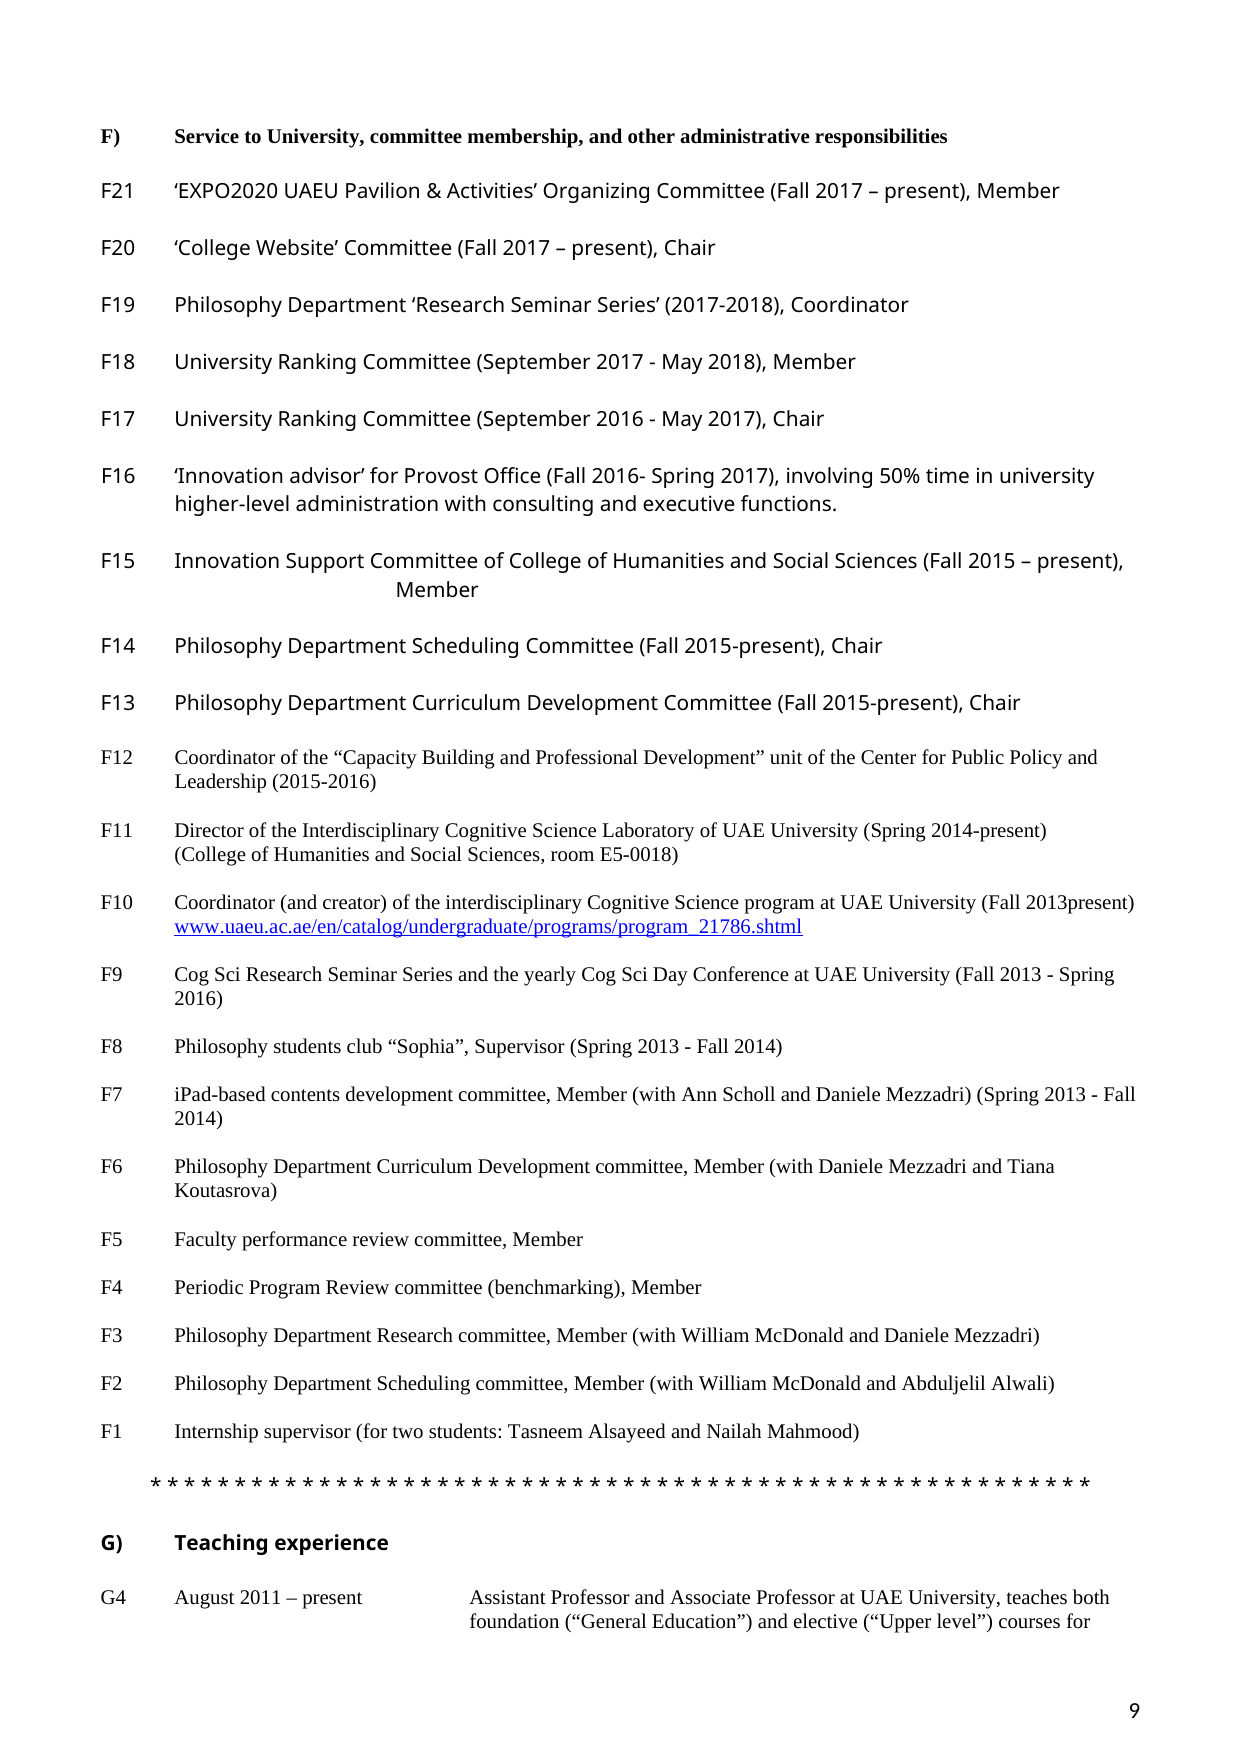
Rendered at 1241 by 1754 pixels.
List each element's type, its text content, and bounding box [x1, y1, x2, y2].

text F16 ‘Innovation advisor’ for Provost Office (Fall 2016- Spring 2017), involving 50% time in university higher-level administration with consulting and executive functions. [101, 461, 1140, 518]
text G) Teaching experience [100, 1528, 1140, 1557]
text www.uaeu.ac.ae/en/catalog/undergraduate/programs/program_21786.shtml [100, 914, 1140, 938]
text F9 Cog Sci Research Seminar Series and the yearly Cog Sci Day Conference at UAE University (Fall 2013 - Spring [100, 962, 1140, 986]
text F17 University Ranking Committee (September 2016 - May 2017), Chair [100, 404, 1140, 432]
text F20 ‘College Website’ Committee (Fall 2017 – present), Chair [100, 233, 1140, 262]
text F7 iPad-based contents development committee, Member (with Ann Scholl and Daniele Mezzadri) (Spring 2013 - Fall [100, 1082, 1140, 1106]
text F2 Philosophy Department Scheduling committee, Member (with William McDonald and Abduljelil Alwali) [100, 1371, 1140, 1395]
text foundation (“General Education”) and elective (“Upper level”) courses for [100, 1609, 1140, 1633]
text F) Service to University, committee membership, and other administrative responsibilities [100, 124, 1140, 148]
text 2016) [100, 986, 1140, 1010]
text * * * * * * * * * * * * * * * * * * * * * * * * * * * * * * * * * * * * * * * * * * * * * * * * * * * * * * * * [100, 1472, 1140, 1500]
text F1 Internship supervisor (for two students: Tasneem Alsayeed and Nailah Mahmood) [100, 1419, 1140, 1443]
text F15 Innovation Support Committee of College of Humanities and Social Sciences (Fall 2015 – present), Member [100, 546, 1140, 603]
text F19 Philosophy Department ‘Research Seminar Series’ (2017-2018), Coordinator [100, 290, 1140, 319]
text F5 Faculty performance review committee, Member [100, 1227, 1140, 1251]
text F18 University Ranking Committee (September 2017 - May 2018), Member [100, 347, 1140, 376]
text (College of Humanities and Social Sciences, room E5-0018) [100, 842, 1140, 866]
text F12 Coordinator of the “Capacity Building and Professional Development” unit of the Center for Public Policy and Leadership (2015-2016) [100, 745, 1140, 793]
text F6 Philosophy Department Curriculum Development committee, Member (with Daniele Mezzadri and Tiana [100, 1154, 1140, 1178]
text F11 Director of the Interdisciplinary Cognitive Science Laboratory of UAE University (Spring 2014-present) [100, 817, 1140, 842]
text Koutasrova) [100, 1178, 1140, 1202]
text F8 Philosophy students club “Sophia”, Supervisor (Spring 2013 - Fall 2014) [100, 1034, 1140, 1058]
text G4 August 2011 – present Assistant Professor and Associate Professor at UAE University, teaches both [100, 1585, 1140, 1609]
text F10 Coordinator (and creator) of the interdisciplinary Cognitive Science program at UAE University (Fall 2013present) [100, 890, 1140, 914]
text F3 Philosophy Department Research committee, Member (with William McDonald and Daniele Mezzadri) [100, 1323, 1140, 1347]
text F4 Periodic Program Review committee (benchmarking), Member [100, 1275, 1140, 1299]
text F13 Philosophy Department Curriculum Development Committee (Fall 2015-present), Chair [100, 688, 1140, 717]
text F14 Philosophy Department Scheduling Committee (Fall 2015-present), Chair [100, 632, 1140, 660]
text 2014) [100, 1106, 1140, 1130]
text F21 ‘EXPO2020 UAEU Pavilion & Activities’ Organizing Committee (Fall 2017 – present), Member [100, 177, 1140, 205]
